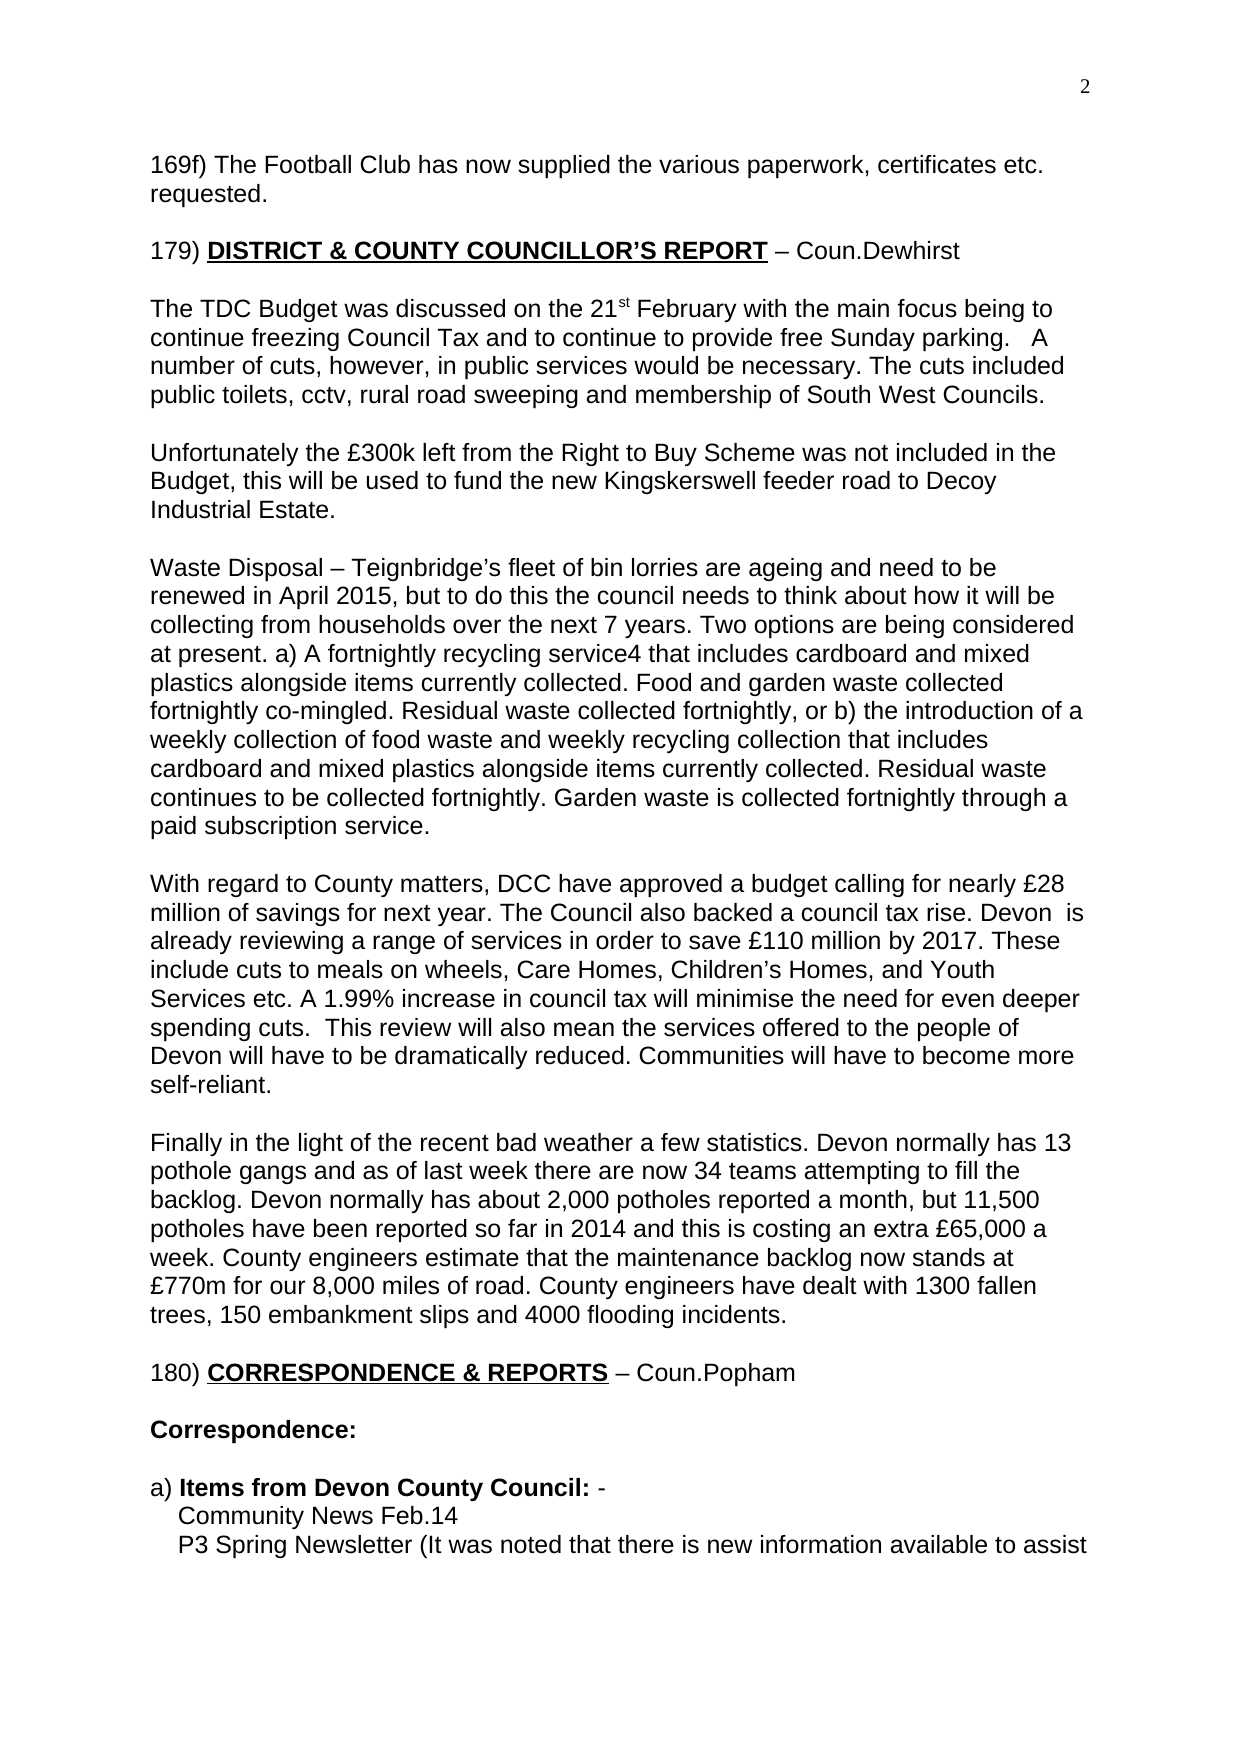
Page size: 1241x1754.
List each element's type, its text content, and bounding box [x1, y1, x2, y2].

subtitle Community News Feb.14 [150, 1501, 1090, 1530]
text With regard to County matters, DCC have approved a budget calling for nearly £28 million of savings for next year. The Council also backed a council tax rise. Devon is already reviewing a range of services in order to save £110 million by 2017. These include cuts to meals on wheels, Care Homes, Children’s Homes, and Youth Services etc. A 1.99% increase in council tax will minimise the need for even deeper spending cuts. This review will also mean the services offered to the people of Devon will have to be dramatically reduced. Communities will have to become more self-reliant. [150, 869, 1090, 1099]
text Unfortunately the £300k left from the Right to Buy Scheme was not included in the Budget, this will be used to fund the new Kingskerswell feeder road to Decoy Industrial Estate. [150, 437, 1090, 524]
text 179) DISTRICT & COUNTY COUNCILLOR’S REPORT – Coun.Dewhirst [150, 236, 1090, 265]
subtitle a) Items from Devon County Council: - [150, 1472, 1090, 1501]
subtitle 180) CORRESPONDENCE & REPORTS – Coun.Popham [150, 1357, 1090, 1386]
text 169f) The Football Club has now supplied the various paperwork, certificates etc. requested. [150, 150, 1090, 207]
text Waste Disposal – Teignbridge’s fleet of bin lorries are ageing and need to be renewed in April 2015, but to do this the council needs to think about how it will be collecting from households over the next 7 years. Two options are being considered at present. a) A fortnightly recycling service4 that includes cardboard and mixed plastics alongside items currently collected. Food and garden waste collected fortnightly co-mingled. Residual waste collected fortnightly, or b) the introduction of a weekly collection of food waste and weekly recycling collection that includes cardboard and mixed plastics alongside items currently collected. Residual waste continues to be collected fortnightly. Garden waste is collected fortnightly through a paid subscription service. [150, 552, 1090, 840]
text The TDC Budget was discussed on the 21st February with the main focus being to continue freezing Council Tax and to continue to provide free Sunday parking. A number of cuts, however, in public services would be necessary. The cuts included public toilets, cctv, rural road sweeping and membership of South West Councils. [150, 294, 1090, 409]
text Finally in the light of the recent bad weather a few statistics. Devon normally has 13 pothole gangs and as of last week there are now 34 teams attempting to fill the backlog. Devon normally has about 2,000 potholes reported a month, but 11,500 potholes have been reported so far in 2014 and this is costing an extra £65,000 a week. County engineers estimate that the maintenance backlog now stands at £770m for our 8,000 miles of road. County engineers have dealt with 1300 fallen trees, 150 embankment slips and 4000 flooding incidents. [150, 1127, 1090, 1329]
subtitle Correspondence: [150, 1415, 1090, 1444]
text P3 Spring Newsletter (It was noted that there is new information available to assist [150, 1530, 1090, 1559]
